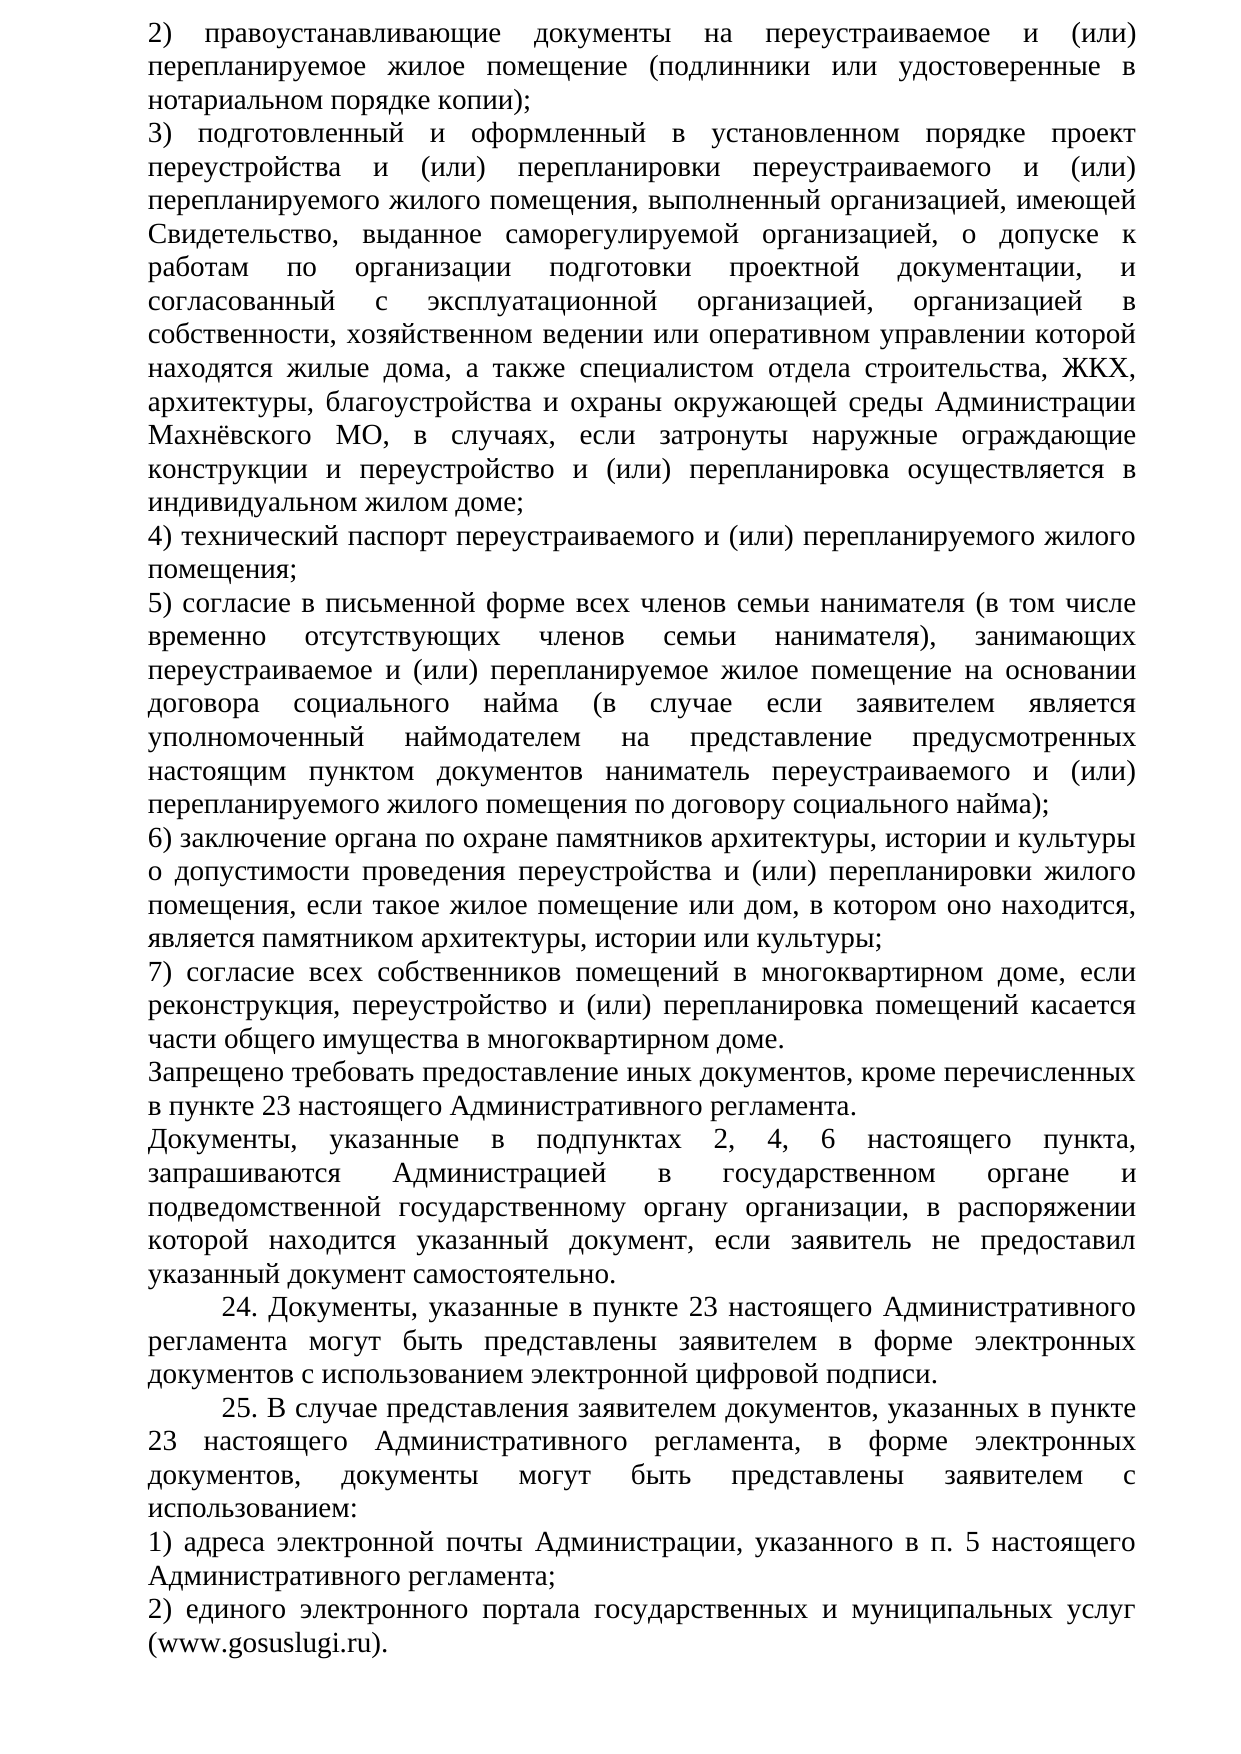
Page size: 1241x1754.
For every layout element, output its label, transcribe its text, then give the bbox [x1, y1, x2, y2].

text 3) подготовленный и оформленный в установленном порядке проект переустройства и (или) перепланировки переустраиваемого и (или) перепланируемого жилого помещения, выполненный организацией, имеющей Свидетельство, выданное саморегулируемой организацией, о допуске к работам по организации подготовки проектной документации, и согласованный с эксплуатационной организацией, организацией в собственности, хозяйственном ведении или оперативном управлении которой находятся жилые дома, а также специалистом отдела строительства, ЖКХ, архитектуры, благоустройства и охраны окружающей среды Администрации Махнёвского МО, в случаях, если затронуты наружные ограждающие конструкции и переустройство и (или) перепланировка осуществляется в индивидуальном жилом доме; [148, 115, 1137, 518]
text Документы, указанные в подпунктах 2, 4, 6 настоящего пункта, запрашиваются Администрацией в государственном органе и подведомственной государственному органу организации, в распоряжении которой находится указанный документ, если заявитель не предоставил указанный документ самостоятельно. [148, 1122, 1137, 1289]
text 7) согласие всех собственников помещений в многоквартирном доме, если реконструкция, переустройство и (или) перепланировка помещений касается части общего имущества в многоквартирном доме. [148, 954, 1137, 1054]
text 2) правоустанавливающие документы на переустраиваемое и (или) перепланируемое жилое помещение (подлинники или удостоверенные в нотариальном порядке копии); [148, 15, 1137, 115]
text 25. В случае представления заявителем документов, указанных в пункте 23 настоящего Административного регламента, в форме электронных документов, документы могут быть представлены заявителем с использованием: [148, 1390, 1137, 1524]
text 6) заключение органа по охране памятников архитектуры, истории и культуры о допустимости проведения переустройства и (или) перепланировки жилого помещения, если такое жилое помещение или дом, в котором оно находится, является памятником архитектуры, истории или культуры; [148, 820, 1137, 954]
text 5) согласие в письменной форме всех членов семьи нанимателя (в том числе временно отсутствующих членов семьи нанимателя), занимающих переустраиваемое и (или) перепланируемое жилое помещение на основании договора социального найма (в случае если заявителем является уполномоченный наймодателем на представление предусмотренных настоящим пунктом документов наниматель переустраиваемого и (или) перепланируемого жилого помещения по договору социального найма); [148, 585, 1137, 820]
text 2) единого электронного портала государственных и муниципальных услуг (www.gosuslugi.ru). [148, 1591, 1137, 1658]
text 24. Документы, указанные в пункте 23 настоящего Административного регламента могут быть представлены заявителем в форме электронных документов с использованием электронной цифровой подписи. [148, 1289, 1137, 1390]
text 1) адреса электронной почты Администрации, указанного в п. 5 настоящего Административного регламента; [148, 1524, 1137, 1591]
text Запрещено требовать предоставление иных документов, кроме перечисленных в пункте 23 настоящего Административного регламента. [148, 1054, 1137, 1122]
text 4) технический паспорт переустраиваемого и (или) перепланируемого жилого помещения; [148, 518, 1137, 585]
